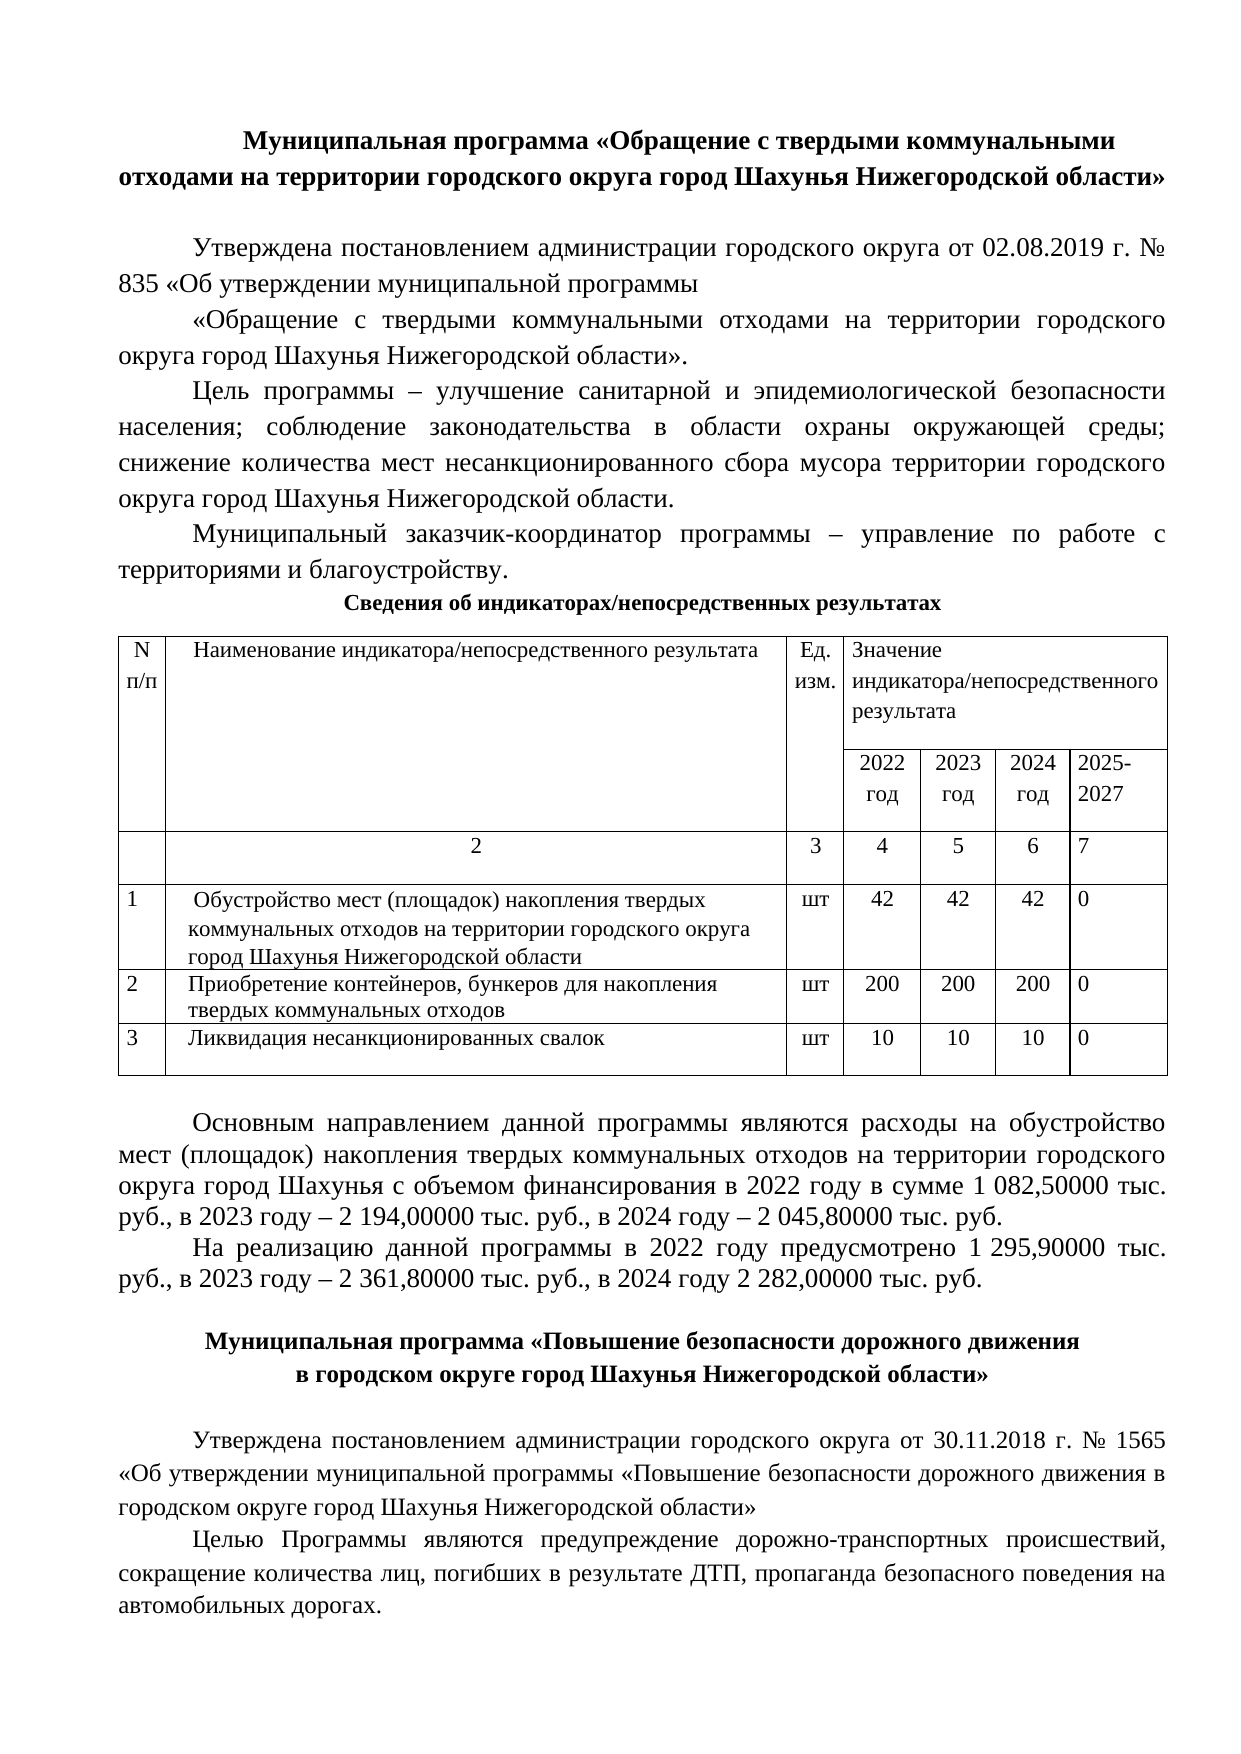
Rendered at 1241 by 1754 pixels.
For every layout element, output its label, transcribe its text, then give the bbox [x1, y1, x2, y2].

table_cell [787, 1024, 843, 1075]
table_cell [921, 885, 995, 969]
text «Обращение с твердыми коммунальными отходами на территории городского округа город Шахунья Нижегородской области». [118, 303, 1167, 370]
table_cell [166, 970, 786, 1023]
text Цель программы – улучшение санитарной и эпидемиологической безопасности населения; соблюдение законодательства в области охраны окружающей среды; снижение количества мест несанкционированного сбора мусора территории городского округа город Шахунья Нижегородской области. [118, 374, 1167, 513]
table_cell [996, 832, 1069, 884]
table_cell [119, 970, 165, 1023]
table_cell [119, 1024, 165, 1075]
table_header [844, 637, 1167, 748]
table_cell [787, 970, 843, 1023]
text Сведения об индикаторах/непосредственных результатах [118, 589, 1167, 615]
text Муниципальная программа «Обращение с твердыми коммунальными отходами на территории городского округа город Шахунья Нижегородской области» [118, 124, 1167, 191]
text Целью Программы являются предупреждение дорожно-транспортных происшествий, сокращение количества лиц, погибших в результате ДТП, пропаганда безопасного поведения на автомобильных дорогах. [118, 1524, 1167, 1619]
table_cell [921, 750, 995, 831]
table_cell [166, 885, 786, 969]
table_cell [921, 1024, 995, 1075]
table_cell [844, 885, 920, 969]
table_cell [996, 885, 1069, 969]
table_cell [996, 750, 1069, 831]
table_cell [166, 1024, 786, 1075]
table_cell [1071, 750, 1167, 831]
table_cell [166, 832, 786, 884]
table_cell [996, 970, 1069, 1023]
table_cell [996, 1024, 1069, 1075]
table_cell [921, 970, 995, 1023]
text Утверждена постановлением администрации городского округа от 30.11.2018 г. № 1565 «Об утверждении муниципальной программы «Повышение безопасности дорожного движения в городском округе город Шахунья Нижегородской области» [118, 1426, 1167, 1520]
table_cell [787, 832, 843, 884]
text На реализацию данной программы в 2022 году предусмотрено 1 295,90000 тыс. руб., в 2023 году – 2 361,80000 тыс. руб., в 2024 году 2 282,00000 тыс. руб. [118, 1231, 1167, 1293]
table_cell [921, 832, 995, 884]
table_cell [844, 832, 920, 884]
text Муниципальный заказчик-координатор программы – управление по работе с территориями и благоустройству. [118, 517, 1167, 584]
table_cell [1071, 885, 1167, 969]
text Муниципальная программа «Повышение безопасности дорожного движения [118, 1326, 1167, 1355]
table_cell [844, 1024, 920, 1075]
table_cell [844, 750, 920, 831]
text Основным направлением данной программы являются расходы на обустройство мест (площадок) накопления твердых коммунальных отходов на территории городского округа город Шахунья с объемом финансирования в 2022 году в сумме 1 082,50000 тыс. руб., в 2023 году – 2 194,00000 тыс. руб., в 2024 году – 2 045,80000 тыс. руб. [118, 1107, 1167, 1231]
text в городском округе город Шахунья Нижегородской области» [118, 1359, 1167, 1388]
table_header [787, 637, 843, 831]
text Утверждена постановлением администрации городского округа от 02.08.2019 г. № 835 «Об утверждении муниципальной программы [118, 232, 1167, 298]
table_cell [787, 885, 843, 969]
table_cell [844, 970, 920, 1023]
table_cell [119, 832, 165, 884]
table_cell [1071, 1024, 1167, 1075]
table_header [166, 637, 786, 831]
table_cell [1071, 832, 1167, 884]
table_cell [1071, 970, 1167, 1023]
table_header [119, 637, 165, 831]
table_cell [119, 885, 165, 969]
